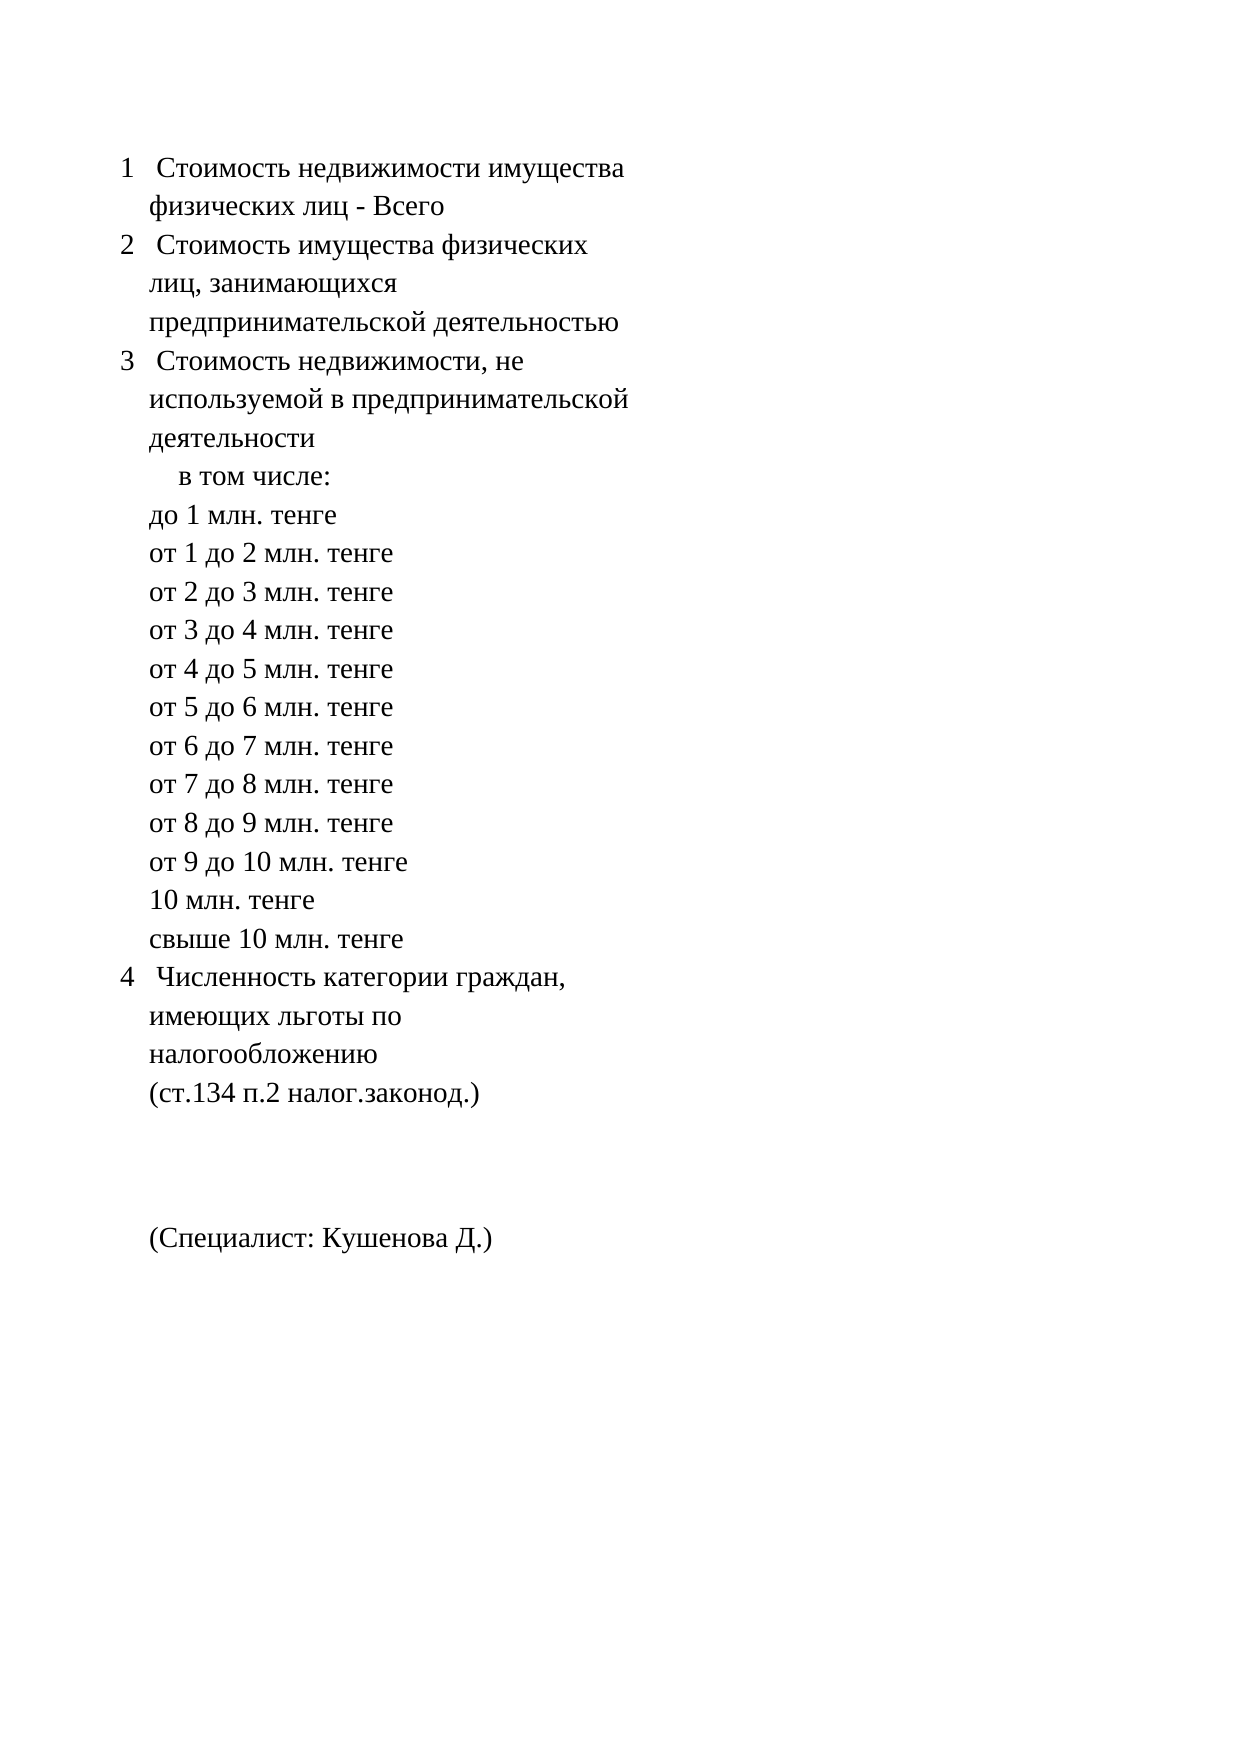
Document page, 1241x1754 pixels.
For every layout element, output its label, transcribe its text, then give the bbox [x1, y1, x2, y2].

text деятельности [112, 420, 1128, 453]
text от 7 до 8 млн. тенге [112, 767, 1128, 800]
text от 3 до 4 млн. тенге [112, 612, 1128, 646]
text 4 Численность категории граждан, [112, 959, 1128, 993]
text от 5 до 6 млн. тенге [112, 689, 1128, 723]
text предпринимательской деятельностью [112, 304, 1128, 338]
text свыше 10 млн. тенге [112, 921, 1128, 954]
text 3 Стоимость недвижимости, не [112, 343, 1128, 376]
text лиц, занимающихся [112, 266, 1128, 299]
text от 2 до 3 млн. тенге [112, 574, 1128, 607]
text от 8 до 9 млн. тенге [112, 805, 1128, 839]
text 2 Стоимость имущества физических [112, 227, 1128, 261]
text 10 млн. тенге [112, 882, 1128, 916]
text до 1 млн. тенге [112, 497, 1128, 530]
text от 1 до 2 млн. тенге [112, 535, 1128, 569]
text от 9 до 10 млн. тенге [112, 844, 1128, 877]
text физических лиц - Всего [112, 188, 1128, 222]
text используемой в предпринимательской [112, 381, 1128, 415]
text от 6 до 7 млн. тенге [112, 728, 1128, 762]
text (ст.134 п.2 налог.законод.) [112, 1075, 1128, 1108]
text налогообложению [112, 1036, 1128, 1070]
text имеющих льготы по [112, 998, 1128, 1031]
text 1 Стоимость недвижимости имущества [112, 150, 1128, 183]
text (Специалист: Кушенова Д.) [112, 1220, 1128, 1253]
text в том числе: [112, 458, 1128, 492]
text от 4 до 5 млн. тенге [112, 651, 1128, 684]
